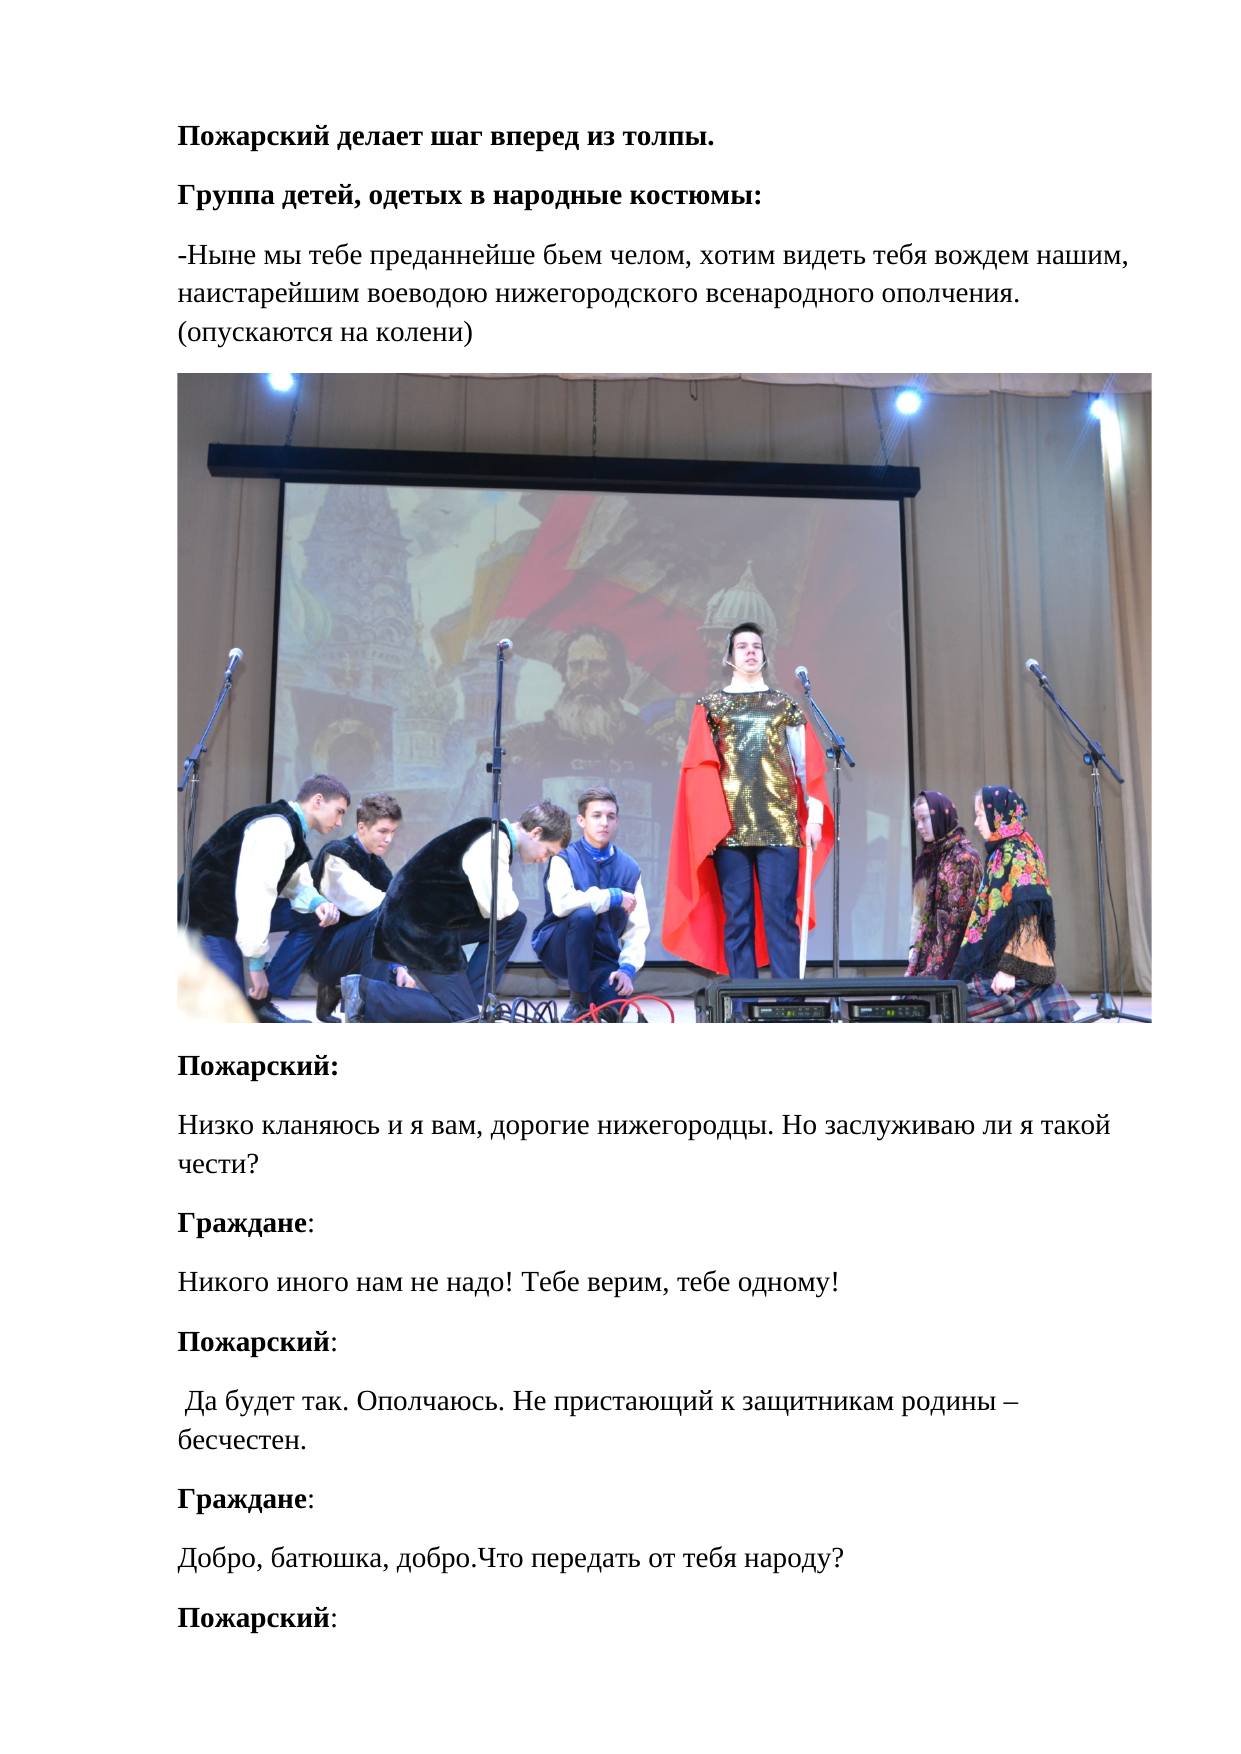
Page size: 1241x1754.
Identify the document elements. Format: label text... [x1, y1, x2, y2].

text Никого иного нам не надо! Тебе верим, тебе одному! [177, 1264, 1152, 1298]
text Пожарский: [177, 1324, 1152, 1357]
text Пожарский делает шаг вперед из толпы. [177, 118, 1152, 152]
picture [177, 373, 1152, 1023]
text Да будет так. Ополчаюсь. Не пристающий к защитникам родины – бесчестен. [177, 1383, 1152, 1455]
text Граждане: [177, 1481, 1152, 1515]
text Граждане: [177, 1205, 1152, 1239]
text Добро, батюшка, добро.Что передать от тебя народу? [177, 1541, 1152, 1574]
text Низко кланяюсь и я вам, дорогие нижегородцы. Но заслуживаю ли я такой чести? [177, 1107, 1152, 1179]
text Пожарский: [177, 1048, 1152, 1081]
text Пожарский: [177, 1600, 1152, 1633]
text Группа детей, одетых в народные костюмы: [177, 177, 1152, 211]
text -Ныне мы тебе преданнейше бьем челом, хотим видеть тебя вождем нашим, наистарейшим воеводою нижегородского всенародного ополчения. (опускаются на колени) [177, 237, 1152, 347]
